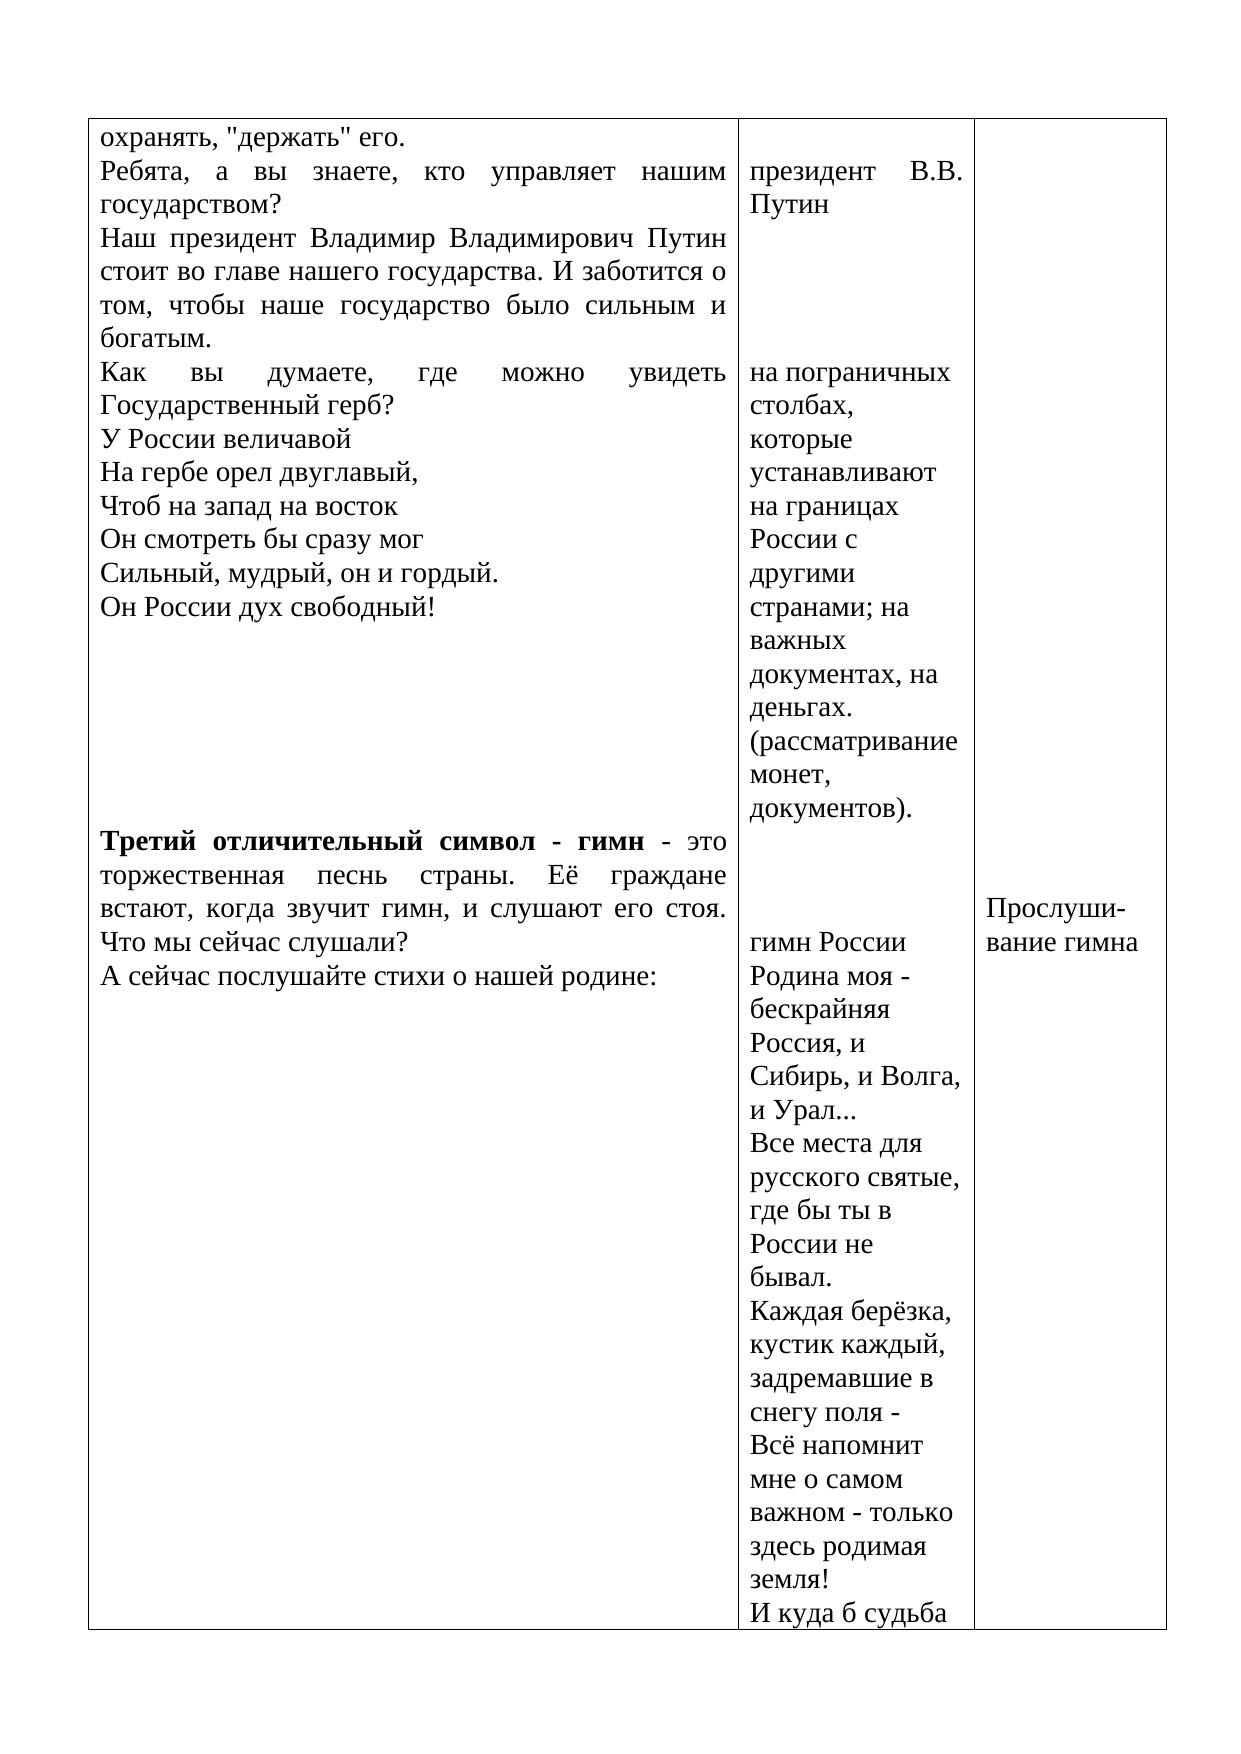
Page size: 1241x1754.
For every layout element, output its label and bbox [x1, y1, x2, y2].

table_cell [975, 119, 1166, 1628]
table_cell [89, 119, 738, 1628]
table_cell [739, 119, 974, 1628]
